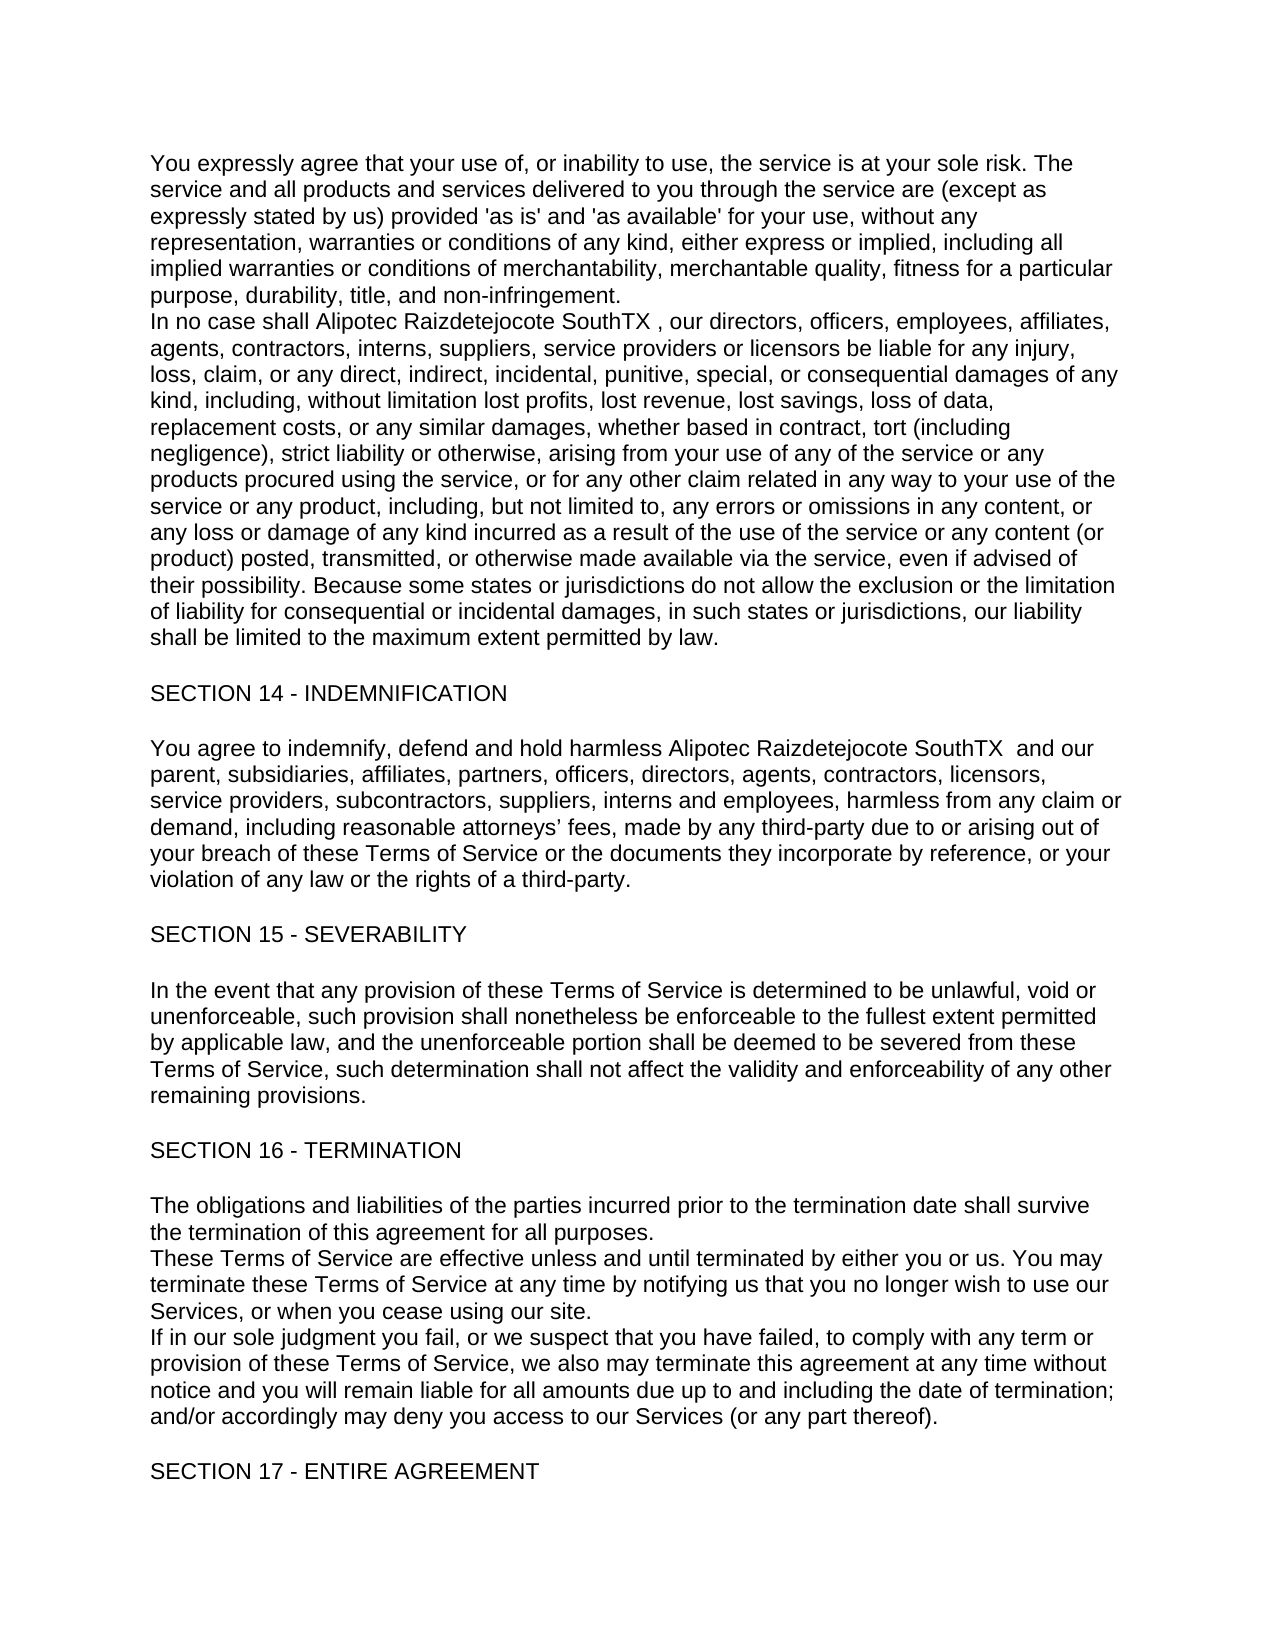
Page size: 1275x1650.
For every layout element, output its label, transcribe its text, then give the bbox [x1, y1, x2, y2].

text These Terms of Service are effective unless and until terminated by either you or us. You may terminate these Terms of Service at any time by notifying us that you no longer wish to use our Services, or when you cease using our site. [150, 1245, 1125, 1324]
text In no case shall Alipotec Raizdetejocote SouthTX , our directors, officers, employees, affiliates, agents, contractors, interns, suppliers, service providers or licensors be liable for any injury, loss, claim, or any direct, indirect, incidental, punitive, special, or consequential damages of any kind, including, without limitation lost profits, lost revenue, lost savings, loss of data, replacement costs, or any similar damages, whether based in contract, tort (including negligence), strict liability or otherwise, arising from your use of any of the service or any products procured using the service, or for any other claim related in any way to your use of the service or any product, including, but not limited to, any errors or omissions in any content, or any loss or damage of any kind incurred as a result of the use of the service or any content (or product) posted, transmitted, or otherwise made available via the service, even if advised of their possibility. Because some states or jurisdictions do not allow the exclusion or the limitation of liability for consequential or incidental damages, in such states or jurisdictions, our liability shall be limited to the maximum extent permitted by law. [150, 308, 1125, 651]
text In the event that any provision of these Terms of Service is determined to be unlawful, void or unenforceable, such provision shall nonetheless be enforceable to the fullest extent permitted by applicable law, and the unenforceable portion shall be deemed to be severed from these Terms of Service, such determination shall not affect the validity and enforceability of any other remaining provisions. [150, 977, 1125, 1108]
text The obligations and liabilities of the parties incurred prior to the termination date shall survive the termination of this agreement for all purposes. [150, 1192, 1125, 1245]
text You agree to indemnify, defend and hold harmless Alipotec Raizdetejocote SouthTX and our parent, subsidiaries, affiliates, partners, officers, directors, agents, contractors, licensors, service providers, subcontractors, suppliers, interns and employees, harmless from any claim or demand, including reasonable attorneys’ fees, made by any third-party due to or arising out of your breach of these Terms of Service or the documents they incorporate by reference, or your violation of any law or the rights of a third-party. [150, 734, 1125, 893]
text SECTION 17 - ENTIRE AGREEMENT [150, 1458, 1125, 1484]
text SECTION 16 - TERMINATION [150, 1137, 1125, 1163]
text If in our sole judgment you fail, or we suspect that you have failed, to comply with any term or provision of these Terms of Service, we also may terminate this agreement at any time without notice and you will remain liable for all amounts due up to and including the date of termination; and/or accordingly may deny you access to our Services (or any part thereof). [150, 1324, 1125, 1429]
text SECTION 14 - INDEMNIFICATION [150, 679, 1125, 706]
text You expressly agree that your use of, or inability to use, the service is at your sole risk. The service and all products and services delivered to you through the service are (except as expressly stated by us) provided 'as is' and 'as available' for your use, without any representation, warranties or conditions of any kind, either express or implied, including all implied warranties or conditions of merchantability, merchantable quality, fitness for a particular purpose, durability, title, and non-infringement. [150, 150, 1125, 308]
text SECTION 15 - SEVERABILITY [150, 921, 1125, 948]
